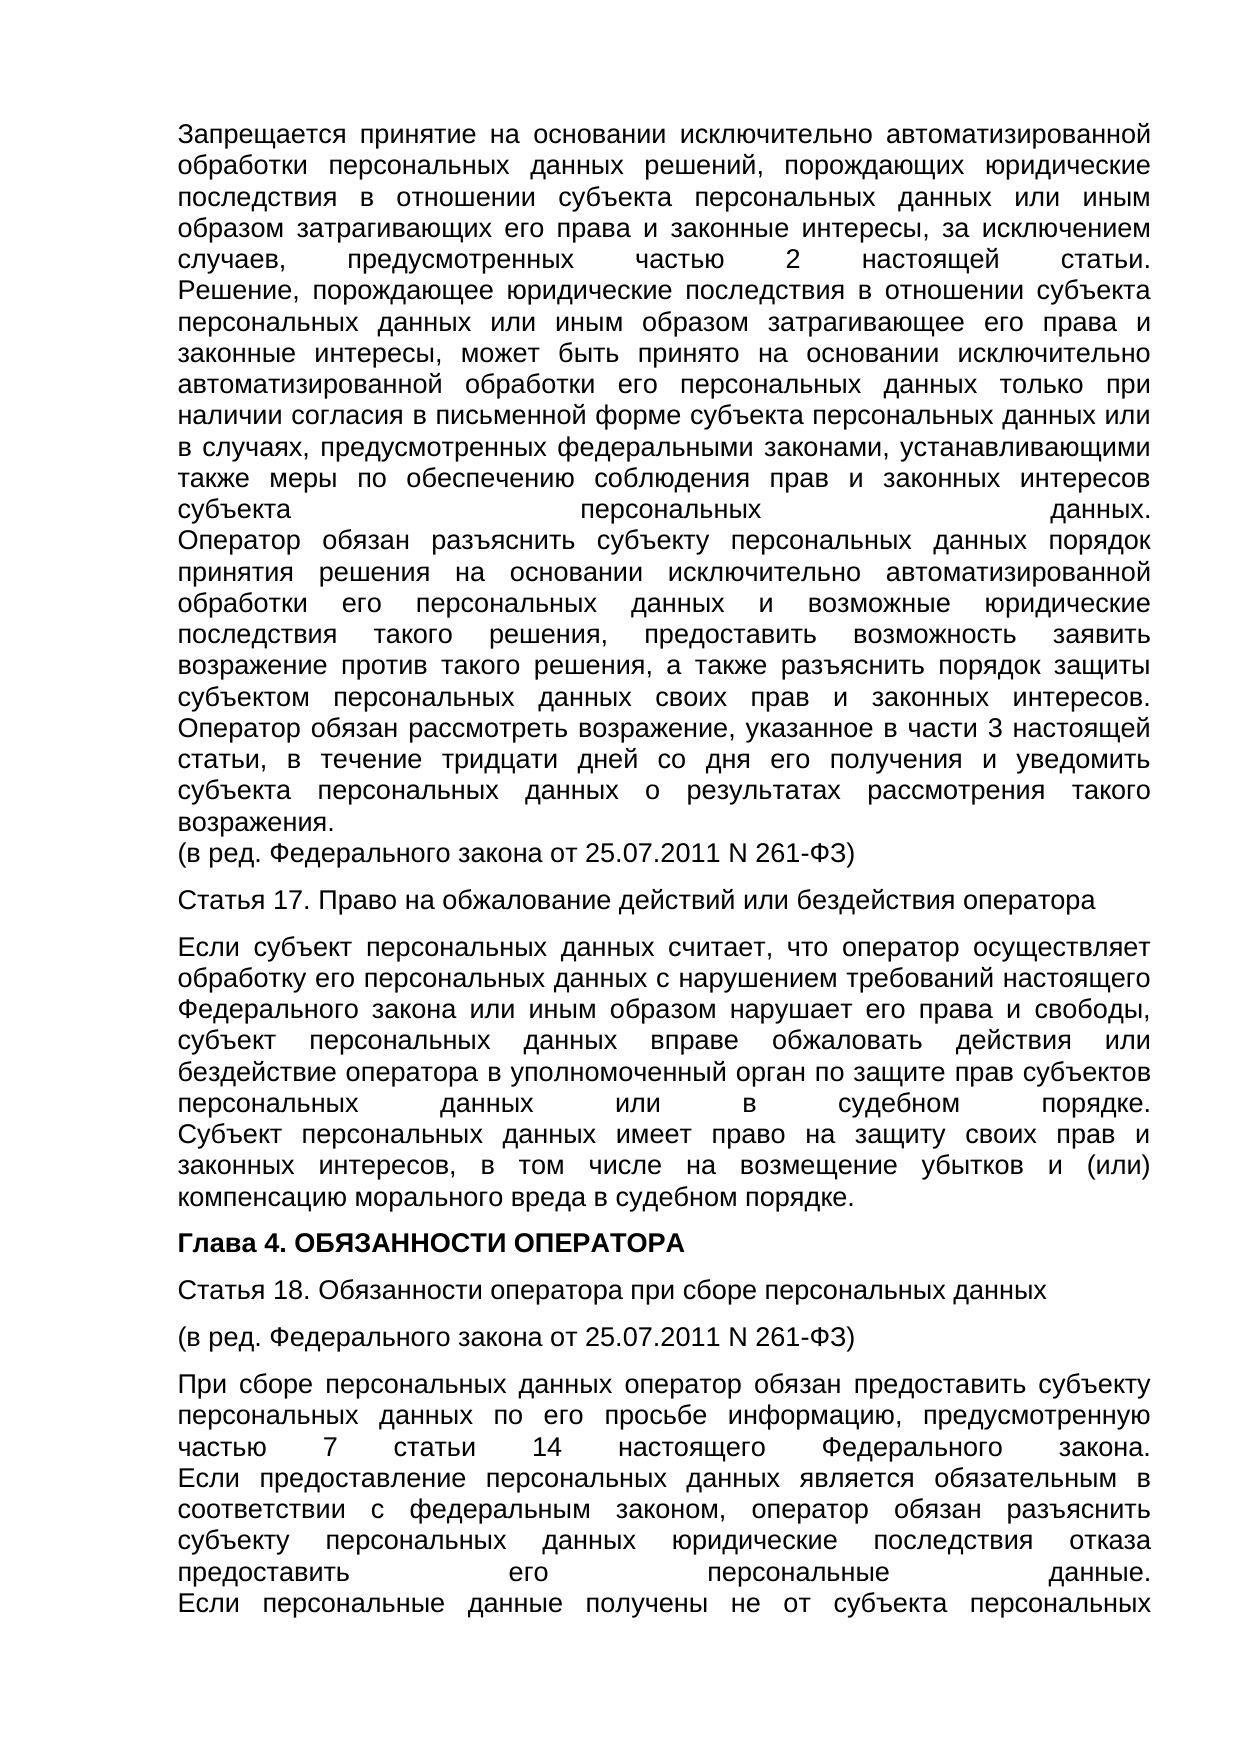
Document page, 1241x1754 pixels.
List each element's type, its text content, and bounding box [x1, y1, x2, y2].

text Если субъект персональных данных считает, что оператор осуществляет обработку его персональных данных с нарушением требований настоящего Федерального закона или иным образом нарушает его права и свободы, субъект персональных данных вправе обжаловать действия или бездействие оператора в уполномоченный орган по защите прав субъектов персональных данных или в судебном порядке. Субъект персональных данных имеет право на защиту своих прав и законных интересов, в том числе на возмещение убытков и (или) компенсацию морального вреда в судебном порядке. [177, 931, 1152, 1212]
text (в ред. Федерального закона от 25.07.2011 N 261-ФЗ) [177, 1321, 1152, 1352]
text Статья 18. Обязанности оператора при сборе персональных данных [177, 1274, 1152, 1306]
text Глава 4. ОБЯЗАННОСТИ ОПЕРАТОРА [177, 1227, 1152, 1259]
text Запрещается принятие на основании исключительно автоматизированной обработки персональных данных решений, порождающих юридические последствия в отношении субъекта персональных данных или иным образом затрагивающих его права и законные интересы, за исключением случаев, предусмотренных частью 2 настоящей статьи. Решение, порождающее юридические последствия в отношении субъекта персональных данных или иным образом затрагивающее его права и законные интересы, может быть принято на основании исключительно автоматизированной обработки его персональных данных только при наличии согласия в письменной форме субъекта персональных данных или в случаях, предусмотренных федеральными законами, устанавливающими также меры по обеспечению соблюдения прав и законных интересов субъекта персональных данных. Оператор обязан разъяснить субъекту персональных данных порядок принятия решения на основании исключительно автоматизированной обработки его персональных данных и возможные юридические последствия такого решения, предоставить возможность заявить возражение против такого решения, а также разъяснить порядок защиты субъектом персональных данных своих прав и законных интересов. Оператор обязан рассмотреть возражение, указанное в части 3 настоящей статьи, в течение тридцати дней со дня его получения и уведомить субъекта персональных данных о результатах рассмотрения такого возражения. (в ред. Федерального закона от 25.07.2011 N 261-ФЗ) [177, 118, 1152, 868]
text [177, 1368, 1152, 1618]
text Статья 17. Право на обжалование действий или бездействия оператора [177, 884, 1152, 915]
